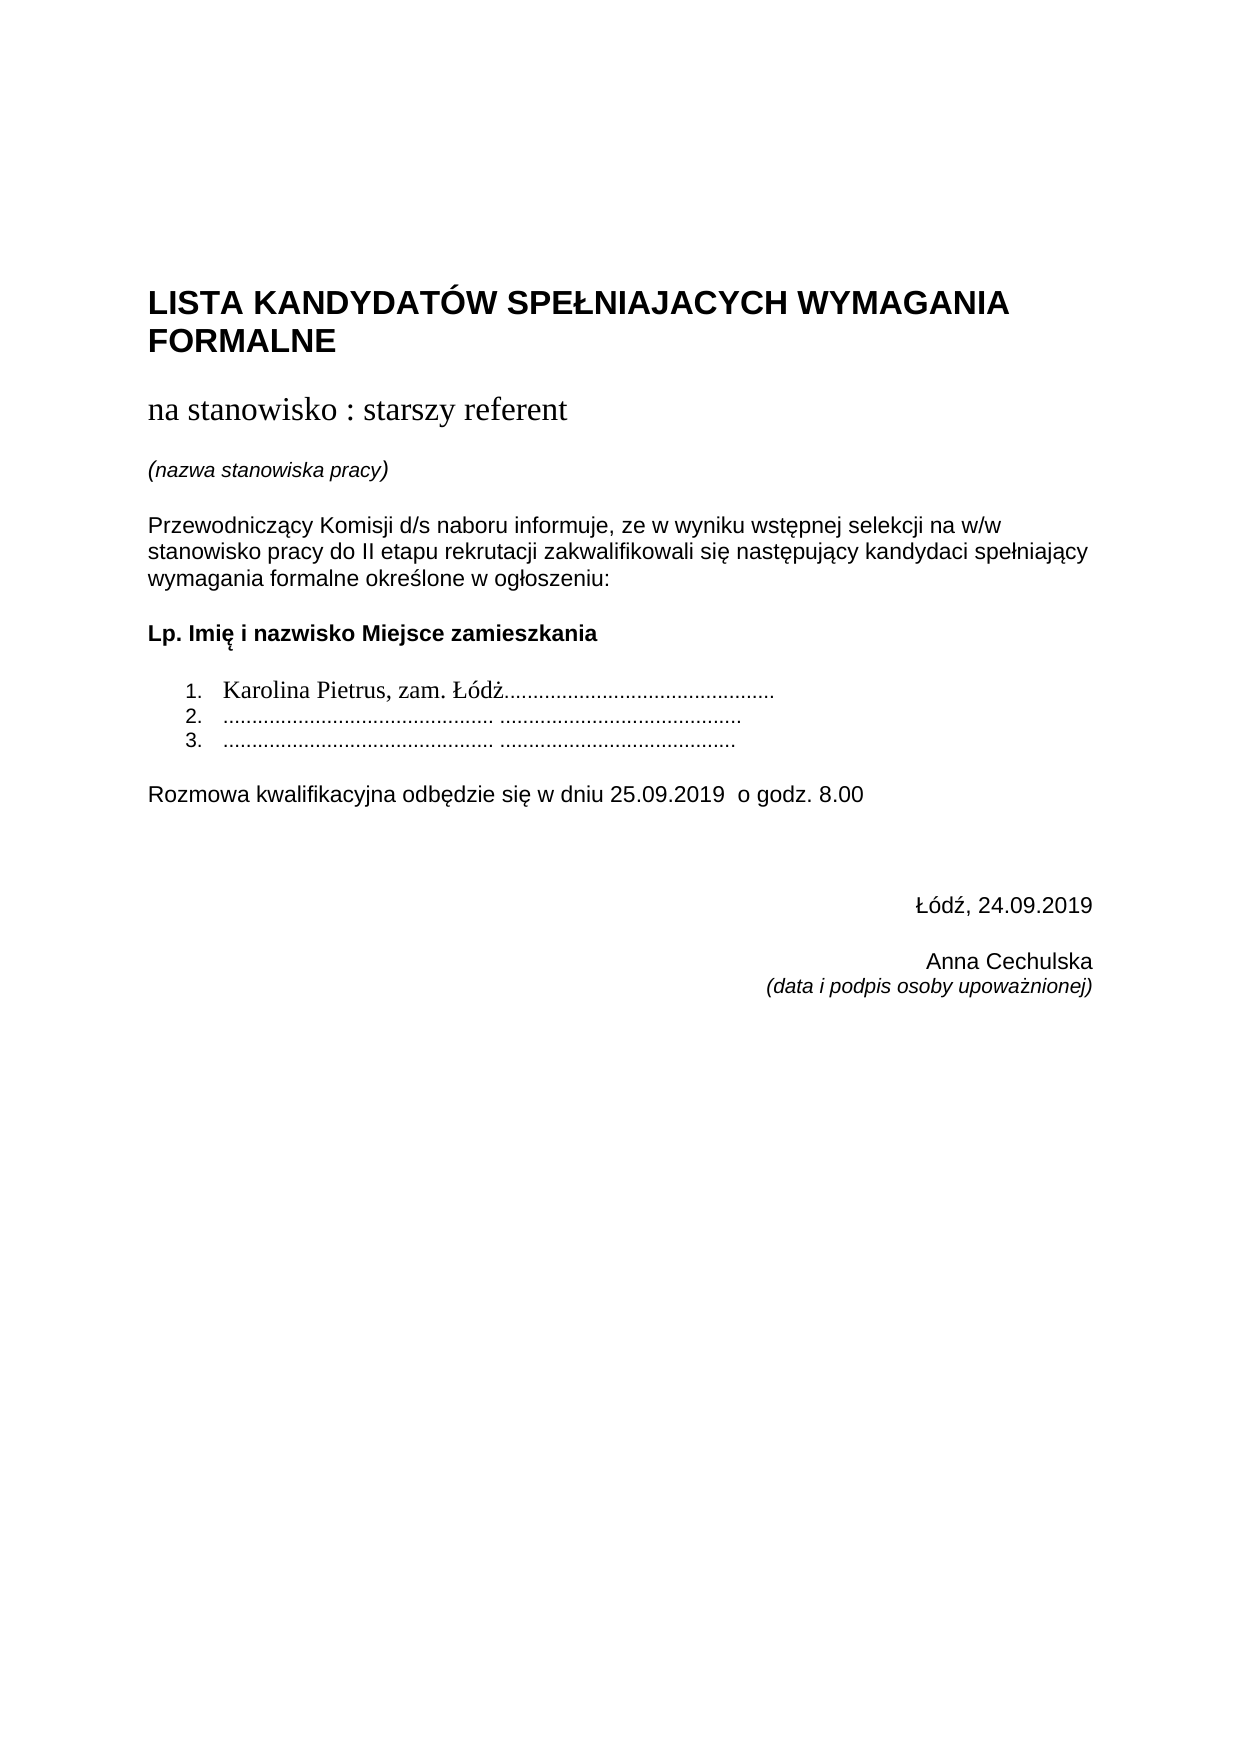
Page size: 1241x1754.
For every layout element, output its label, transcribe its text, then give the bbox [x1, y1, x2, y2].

text Lp. Imię̨ i nazwisko Miejsce zamieszkania [148, 620, 1093, 646]
text LISTA KANDYDATÓW SPEŁNIAJACYCH WYMAGANIA FORMALNE [148, 283, 1093, 360]
text (data i podpis osoby upoważnionej) [148, 974, 1093, 998]
list ............................................... .......................................... [185, 704, 1093, 728]
text Anna Cechulska [148, 948, 1093, 974]
text Rozmowa kwalifikacyjna odbędzie się w dniu 25.09.2019 o godz. 8.00 [148, 781, 1093, 808]
list Karolina Pietrus, zam. Łódż............................................... [185, 676, 1093, 704]
list ............................................... ......................................... [185, 728, 1093, 752]
text Przewodniczący Komisji d/s naboru informuje, ze w wyniku wstępnej selekcji na w/w stanowisko pracy do II etapu rekrutacji zakwalifikowali się następujący kandydaci spełniający wymagania formalne określone w ogłoszeniu: [148, 512, 1093, 591]
text Łódź, 24.09.2019 [148, 892, 1093, 919]
text (nazwa stanowiska pracy) [148, 456, 1093, 483]
text na stanowisko : starszy referent [148, 389, 1093, 427]
